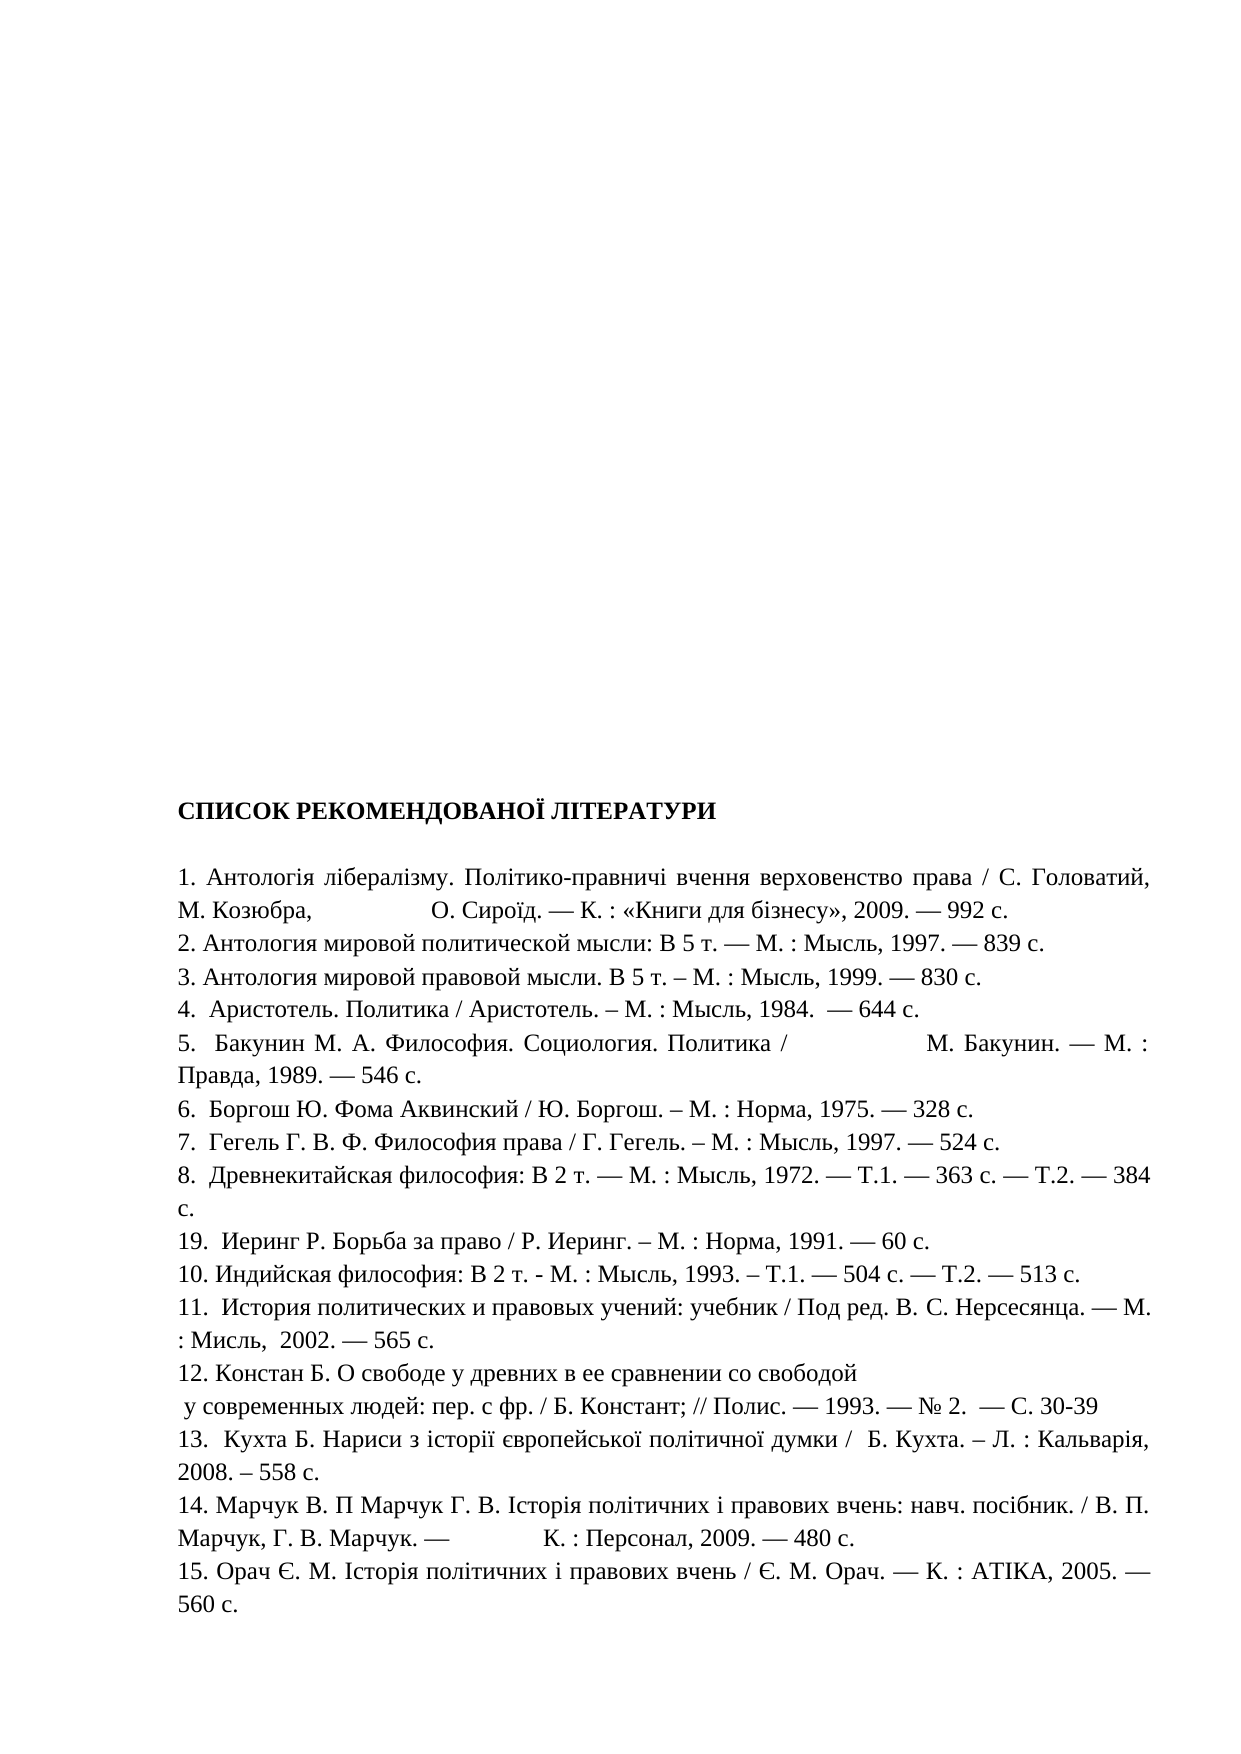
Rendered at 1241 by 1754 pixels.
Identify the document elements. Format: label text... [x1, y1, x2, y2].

text СПИСОК РЕКОМЕНДОВАНОЇ ЛІТЕРАТУРИ [177, 796, 1152, 825]
text 7. Гегель Г. В. Ф. Философия права / Г. Гегель. – М. : Мысль, 1997. — 524 с. [177, 1127, 1152, 1155]
text 4. Аристотель. Политика / Аристотель. – М. : Мысль, 1984. — 644 с. [177, 994, 1152, 1023]
text 11. История политических и правовых учений: учебник / Под ред. В. С. Нерсесянца. — М. : Мисль, 2002. — 565 с. [177, 1292, 1152, 1353]
text 12. Констан Б. О свободе у древних в ее сравнении со свободой [177, 1358, 1152, 1387]
text 6. Боргош Ю. Фома Аквинский / Ю. Боргош. – М. : Норма, 1975. — 328 с. [177, 1094, 1152, 1122]
text 13. Кухта Б. Нариси з історії європейської політичної думки / Б. Кухта. – Л. : Кальварія, 2008. – 558 с. [177, 1424, 1152, 1486]
text 15. Орач Є. М. Історія політичних і правових вчень / Є. М. Орач. — К. : АТІКА, 2005. — 560 с. [177, 1556, 1152, 1618]
text 14. Марчук В. П Марчук Г. В. Історія політичних і правових вчень: навч. посібник. / В. П. Марчук, Г. В. Марчук. — К. : Персонал, 2009. — 480 с. [177, 1490, 1152, 1552]
text 5. Бакунин М. А. Философия. Социология. Политика / М. Бакунин. — М. : Правда, 1989. — 546 с. [177, 1028, 1152, 1089]
text 8. Древнекитайская философия: В 2 т. — М. : Мысль, 1972. — Т.1. — 363 с. — Т.2. — 384 с. [177, 1160, 1152, 1221]
text 3. Антология мировой правовой мысли. В 5 т. – М. : Мысль, 1999. — 830 с. [177, 962, 1152, 990]
text 10. Индийская философия: В 2 т. - М. : Мысль, 1993. – Т.1. — 504 с. — Т.2. — 513 с. [177, 1259, 1152, 1287]
text у современных людей: пер. с фр. / Б. Констант; // Полис. — 1993. — № 2. — С. 30-39 [177, 1391, 1152, 1419]
text 19. Иеринг Р. Борьба за право / Р. Иеринг. – М. : Норма, 1991. — 60 с. [177, 1226, 1152, 1254]
text 2. Антология мировой политической мысли: В 5 т. — М. : Мысль, 1997. — 839 с. [177, 928, 1152, 957]
text 1. Антологія лібералізму. Політико-правничі вчення верховенство права / C. Головатий, М. Козюбра, О. Сироїд. — К. : «Книги для бізнесу», 2009. — 992 с. [177, 862, 1152, 924]
